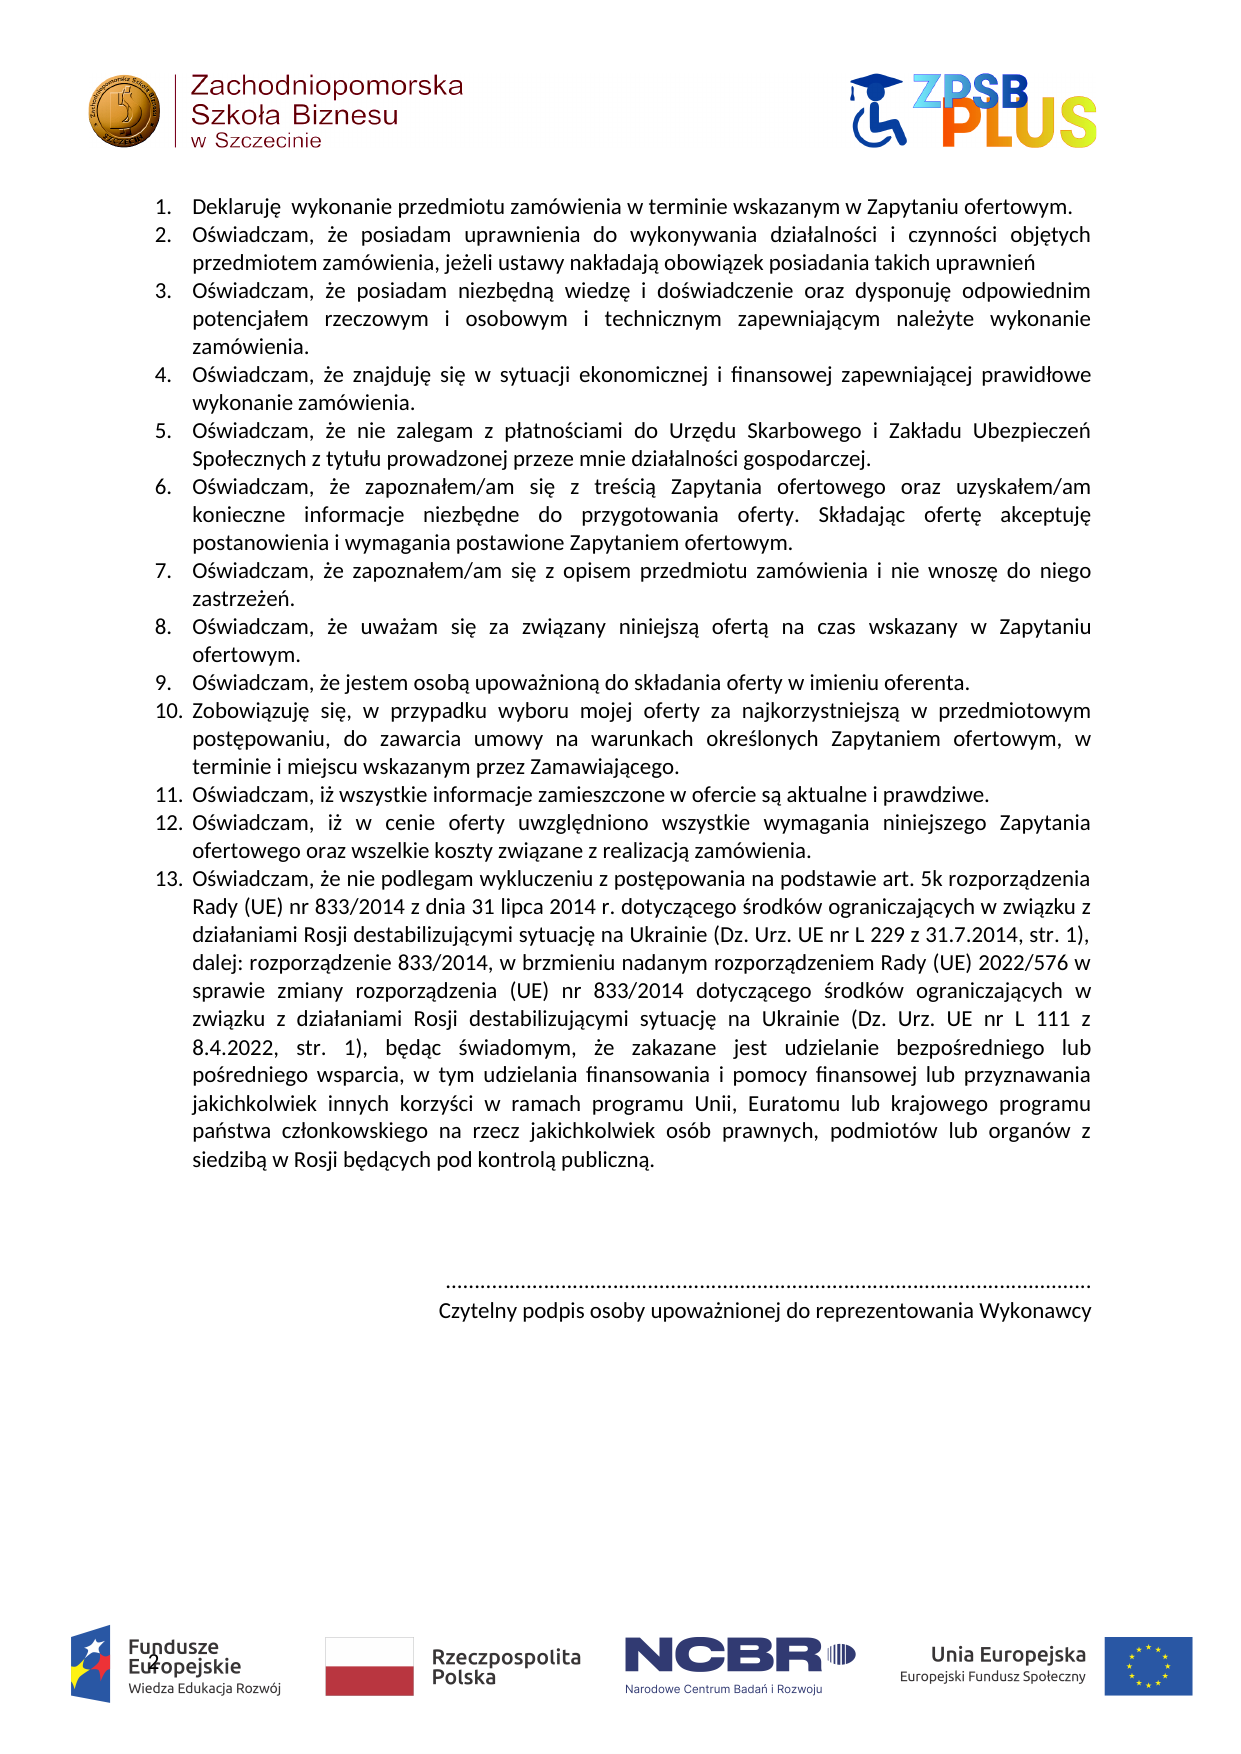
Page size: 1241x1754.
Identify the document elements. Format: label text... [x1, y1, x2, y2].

list Oświadczam, że nie podlegam wykluczeniu z postępowania na podstawie art. 5k rozporządzenia Rady (UE) nr 833/2014 z dnia 31 lipca 2014 r. dotyczącego środków ograniczających w związku z działaniami Rosji destabilizującymi sytuację na Ukrainie (Dz. Urz. UE nr L 229 z 31.7.2014, str. 1), dalej: rozporządzenie 833/2014, w brzmieniu nadanym rozporządzeniem Rady (UE) 2022/576 w sprawie zmiany rozporządzenia (UE) nr 833/2014 dotyczącego środków ograniczających w związku z działaniami Rosji destabilizującymi sytuację na Ukrainie (Dz. Urz. UE nr L 111 z 8.4.2022, str. 1), będąc świadomym, że zakazane jest udzielanie bezpośredniego lub pośredniego wsparcia, w tym udzielania finansowania i pomocy finansowej lub przyznawania jakichkolwiek innych korzyści w ramach programu Unii, Euratomu lub krajowego programu państwa członkowskiego na rzecz jakichkolwiek osób prawnych, podmiotów lub organów z siedzibą w Rosji będących pod kontrolą publiczną. [154, 864, 1093, 1173]
list Oświadczam, że jestem osobą upoważnioną do składania oferty w imieniu oferenta. [154, 668, 1093, 696]
list Deklaruję wykonanie przedmiotu zamówienia w terminie wskazanym w Zapytaniu ofertowym. [154, 192, 1093, 220]
list Oświadczam, że posiadam niezbędną wiedzę i doświadczenie oraz dysponuję odpowiednim potencjałem rzeczowym i osobowym i technicznym zapewniającym należyte wykonanie zamówienia. [154, 276, 1093, 360]
list Oświadczam, iż wszystkie informacje zamieszczone w ofercie są aktualne i prawdziwe. [154, 780, 1093, 808]
list Oświadczam, że zapoznałem/am się z treścią Zapytania ofertowego oraz uzyskałem/am konieczne informacje niezbędne do przygotowania oferty. Składając ofertę akceptuję postanowienia i wymagania postawione Zapytaniem ofertowym. [154, 472, 1093, 556]
list Oświadczam, że uważam się za związany niniejszą ofertą na czas wskazany w Zapytaniu ofertowym. [154, 612, 1093, 668]
picture [11, 1607, 1241, 1754]
list Oświadczam, iż w cenie oferty uwzględniono wszystkie wymagania niniejszego Zapytania ofertowego oraz wszelkie koszty związane z realizacją zamówienia. [154, 808, 1093, 864]
picture [88, 73, 1097, 148]
list Oświadczam, że nie zalegam z płatnościami do Urzędu Skarbowego i Zakładu Ubezpieczeń Społecznych z tytułu prowadzonej przeze mnie działalności gospodarczej. [154, 416, 1093, 472]
list Oświadczam, że posiadam uprawnienia do wykonywania działalności i czynności objętych przedmiotem zamówienia, jeżeli ustawy nakładają obowiązek posiadania takich uprawnień [154, 220, 1093, 276]
list Zobowiązuję się, w przypadku wyboru mojej oferty za najkorzystniejszą w przedmiotowym postępowaniu, do zawarcia umowy na warunkach określonych Zapytaniem ofertowym, w terminie i miejscu wskazanym przez Zamawiającego. [154, 696, 1093, 780]
list Oświadczam, że znajduję się w sytuacji ekonomicznej i finansowej zapewniającej prawidłowe wykonanie zamówienia. [154, 360, 1093, 416]
list Oświadczam, że zapoznałem/am się z opisem przedmiotu zamówienia i nie wnoszę do niego zastrzeżeń. [154, 556, 1093, 612]
text ................................................................................................................ Czytelny podpis osoby upoważnionej do reprezentowania Wykonawcy [148, 1266, 1093, 1355]
